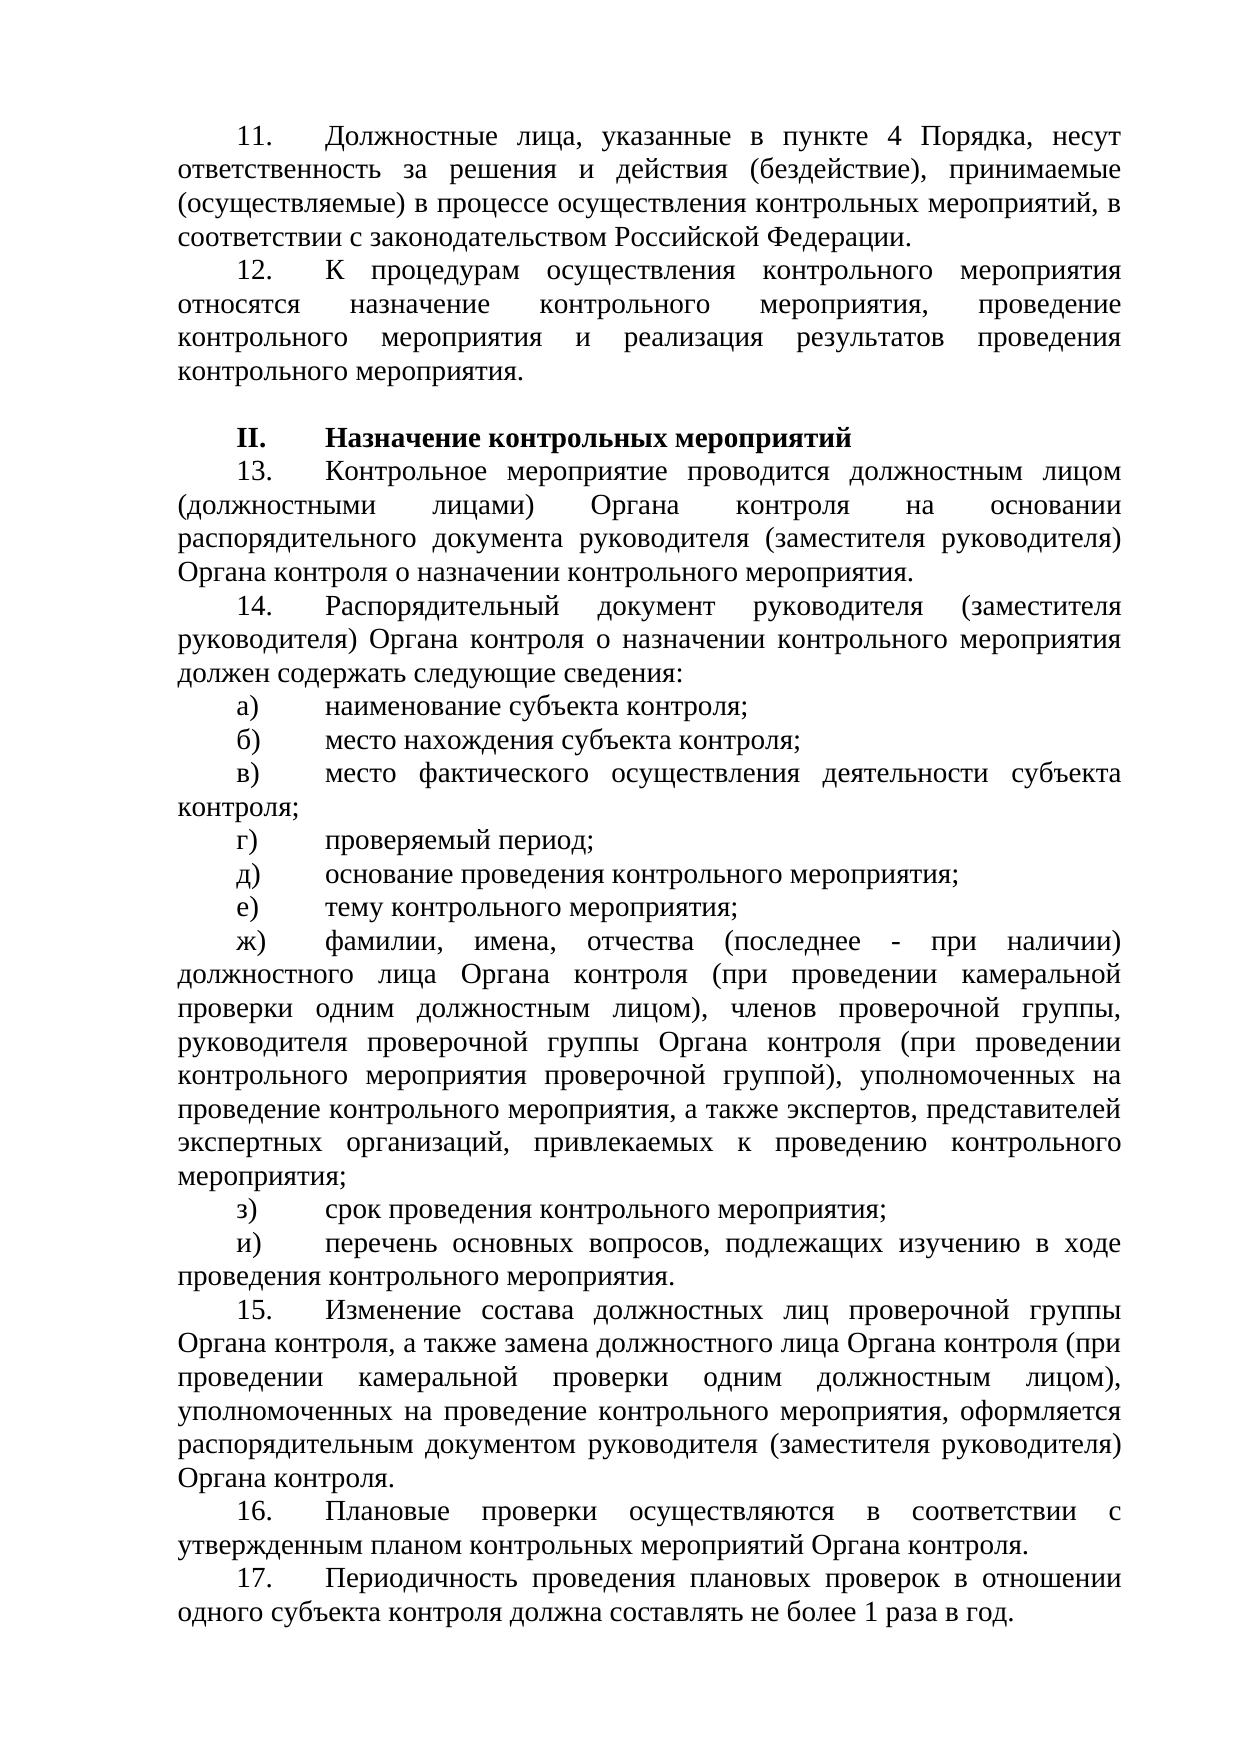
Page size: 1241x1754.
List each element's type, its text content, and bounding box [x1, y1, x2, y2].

text ж) фамилии, имена, отчества (последнее - при наличии) должностного лица Органа контроля (при проведении камеральной проверки одним должностным лицом), членов проверочной группы, руководителя проверочной группы Органа контроля (при проведении контрольного мероприятия проверочной группой), уполномоченных на проведение контрольного мероприятия, а также экспертов, представителей экспертных организаций, привлекаемых к проведению контрольного мероприятия; [177, 923, 1122, 1191]
text и) перечень основных вопросов, подлежащих изучению в ходе проведения контрольного мероприятия. [177, 1225, 1122, 1292]
text 12. К процедурам осуществления контрольного мероприятия относятся назначение контрольного мероприятия, проведение контрольного мероприятия и реализация результатов проведения контрольного мероприятия. [177, 252, 1122, 386]
text б) место нахождения субъекта контроля; [177, 722, 1122, 755]
text 13. Контрольное мероприятие проводится должностным лицом (должностными лицами) Органа контроля на основании распорядительного документа руководителя (заместителя руководителя) Органа контроля о назначении контрольного мероприятия. [177, 453, 1122, 588]
text в) место фактического осуществления деятельности субъекта контроля; [177, 755, 1122, 822]
text 17. Периодичность проведения плановых проверок в отношении одного субъекта контроля должна составлять не более 1 раза в год. [177, 1560, 1122, 1627]
text з) срок проведения контрольного мероприятия; [177, 1191, 1122, 1225]
text 16. Плановые проверки осуществляются в соответствии с утвержденным планом контрольных мероприятий Органа контроля. [177, 1493, 1122, 1560]
text е) тему контрольного мероприятия; [177, 889, 1122, 923]
text II. Назначение контрольных мероприятий [177, 420, 1122, 453]
text 11. Должностные лица, указанные в пункте 4 Порядка, несут ответственность за решения и действия (бездействие), принимаемые (осуществляемые) в процессе осуществления контрольных мероприятий, в соответствии с законодательством Российской Федерации. [177, 118, 1122, 252]
text а) наименование субъекта контроля; [177, 688, 1122, 722]
text 15. Изменение состава должностных лиц проверочной группы Органа контроля, а также замена должностного лица Органа контроля (при проведении камеральной проверки одним должностным лицом), уполномоченных на проведение контрольного мероприятия, оформляется распорядительным документом руководителя (заместителя руководителя) Органа контроля. [177, 1292, 1122, 1493]
text г) проверяемый период; [177, 822, 1122, 856]
text 14. Распорядительный документ руководителя (заместителя руководителя) Органа контроля о назначении контрольного мероприятия должен содержать следующие сведения: [177, 588, 1122, 688]
text д) основание проведения контрольного мероприятия; [177, 856, 1122, 889]
